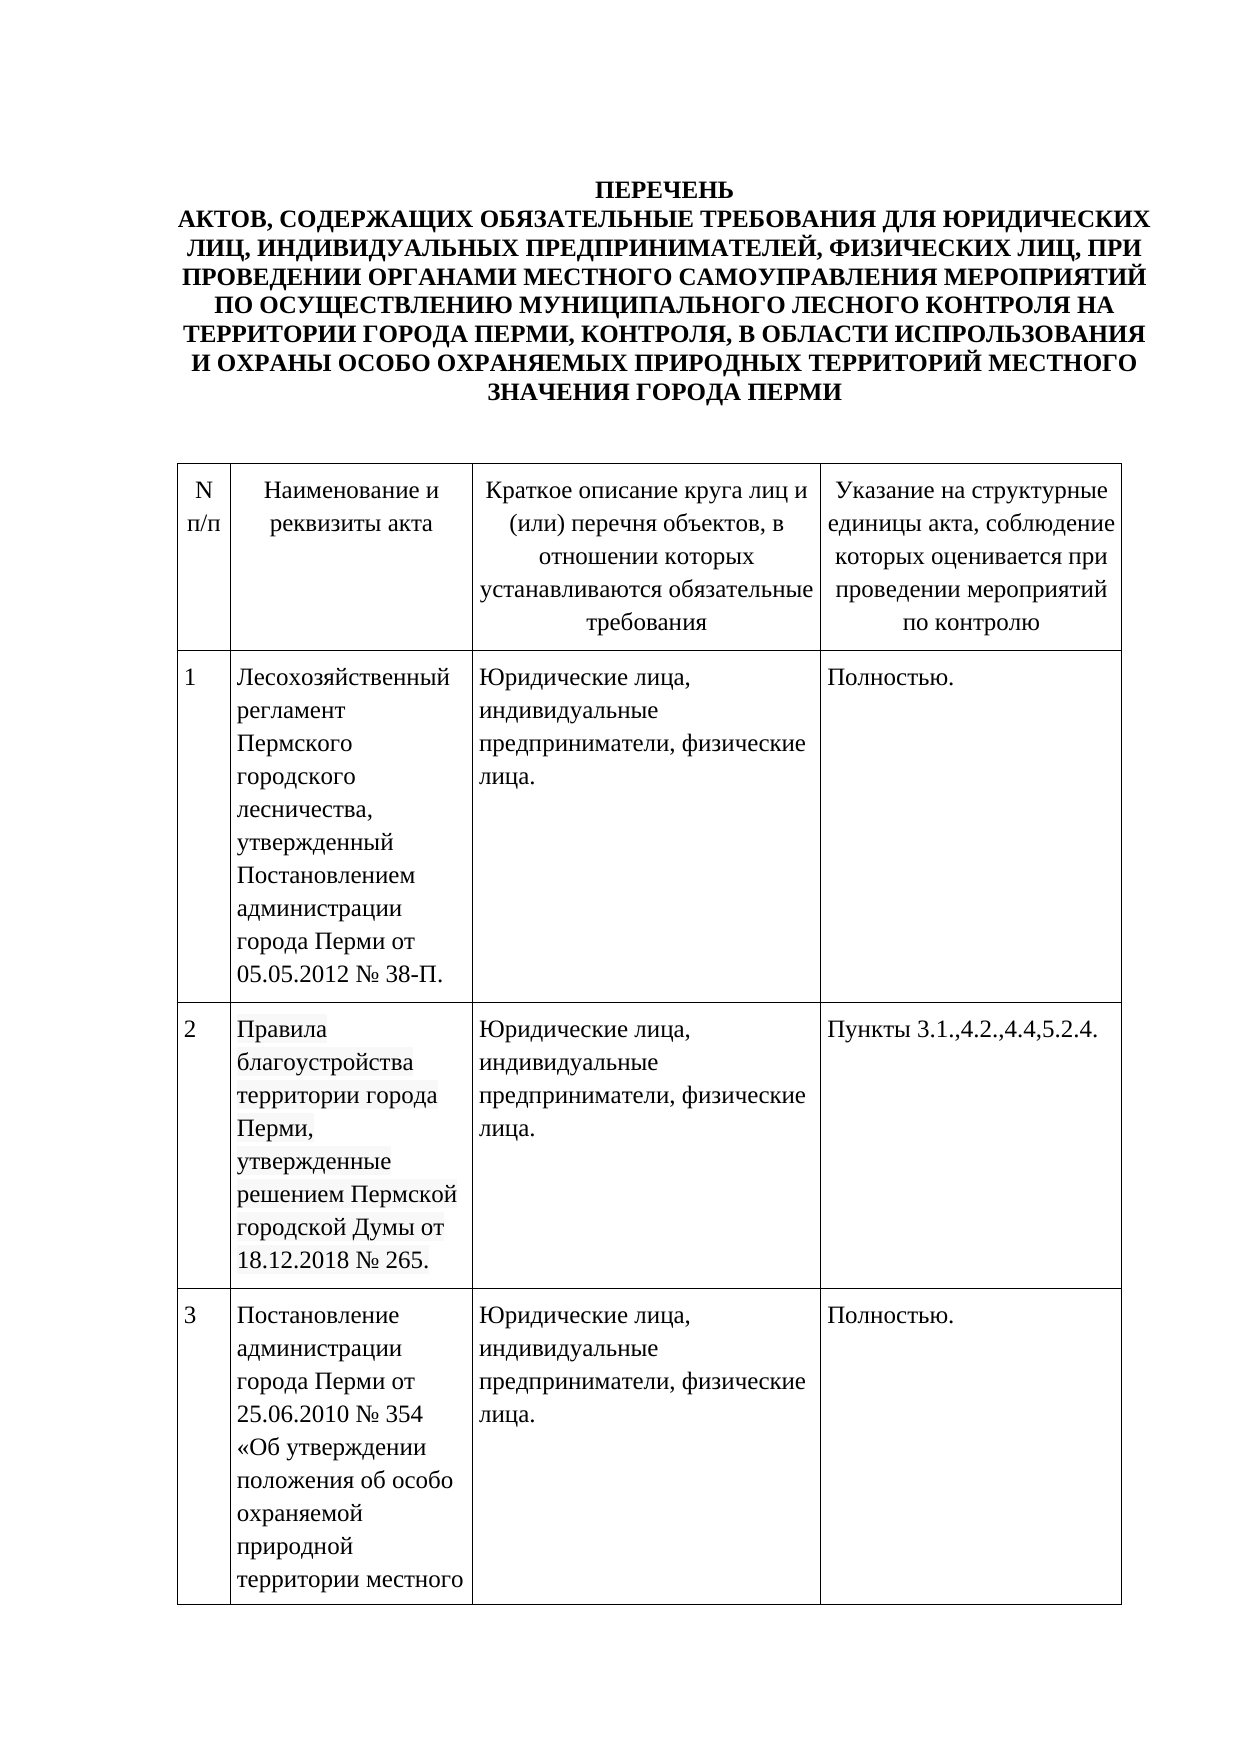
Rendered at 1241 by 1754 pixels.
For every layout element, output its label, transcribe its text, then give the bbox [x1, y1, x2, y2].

title АКТОВ, СОДЕРЖАЩИХ ОБЯЗАТЕЛЬНЫЕ ТРЕБОВАНИЯ ДЛЯ ЮРИДИЧЕСКИХ ЛИЦ, ИНДИВИДУАЛЬНЫХ ПРЕДПРИНИМАТЕЛЕЙ, ФИЗИЧЕСКИХ ЛИЦ, ПРИ ПРОВЕДЕНИИ ОРГАНАМИ МЕСТНОГО САМОУПРАВЛЕНИЯ МЕРОПРИЯТИЙ ПО ОСУЩЕСТВЛЕНИЮ МУНИЦИПАЛЬНОГО ЛЕСНОГО КОНТРОЛЯ НА ТЕРРИТОРИИ ГОРОДА ПЕРМИ, КОНТРОЛЯ, В ОБЛАСТИ ИСПРОЛЬЗОВАНИЯ И ОХРАНЫ ОСОБО ОХРАНЯЕМЫХ ПРИРОДНЫХ ТЕРРИТОРИЙ МЕСТНОГО ЗНАЧЕНИЯ ГОРОДА ПЕРМИ [177, 204, 1152, 406]
title ПЕРЕЧЕНЬ [177, 176, 1152, 204]
table_cell Юридические лица, индивидуальные предприниматели, физические лица. [473, 651, 820, 1002]
table_cell Лесохозяйственный регламент Пермского городского лесничества, утвержденный Постановлением администрации города Перми от 05.05.2012 № 38-П. [231, 651, 472, 1002]
table_cell Юридические лица, индивидуальные предприниматели, физические лица. [473, 1003, 820, 1288]
table_cell Пункты 3.1.,4.2.,4.4,5.2.4. [821, 1003, 1121, 1288]
table_cell 1 [178, 651, 230, 1002]
table_header Краткое описание круга лиц и (или) перечня объектов, в отношении которых устанавливаются обязательные требования [473, 464, 820, 650]
table_cell Правила благоустройства территории города Перми, утвержденные решением Пермской городской Думы от 18.12.2018 № 265. [231, 1003, 472, 1288]
table_header N п/п [178, 464, 230, 650]
table_header Наименование и реквизиты акта [231, 464, 472, 650]
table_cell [231, 1289, 472, 1603]
table_cell 3 [178, 1289, 230, 1603]
table_cell 2 [178, 1003, 230, 1288]
table_cell Полностью. [821, 651, 1121, 1002]
table_cell Полностью. [821, 1289, 1121, 1603]
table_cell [473, 1289, 820, 1603]
table_header Указание на структурные единицы акта, соблюдение которых оценивается при проведении мероприятий по контролю [821, 464, 1121, 650]
